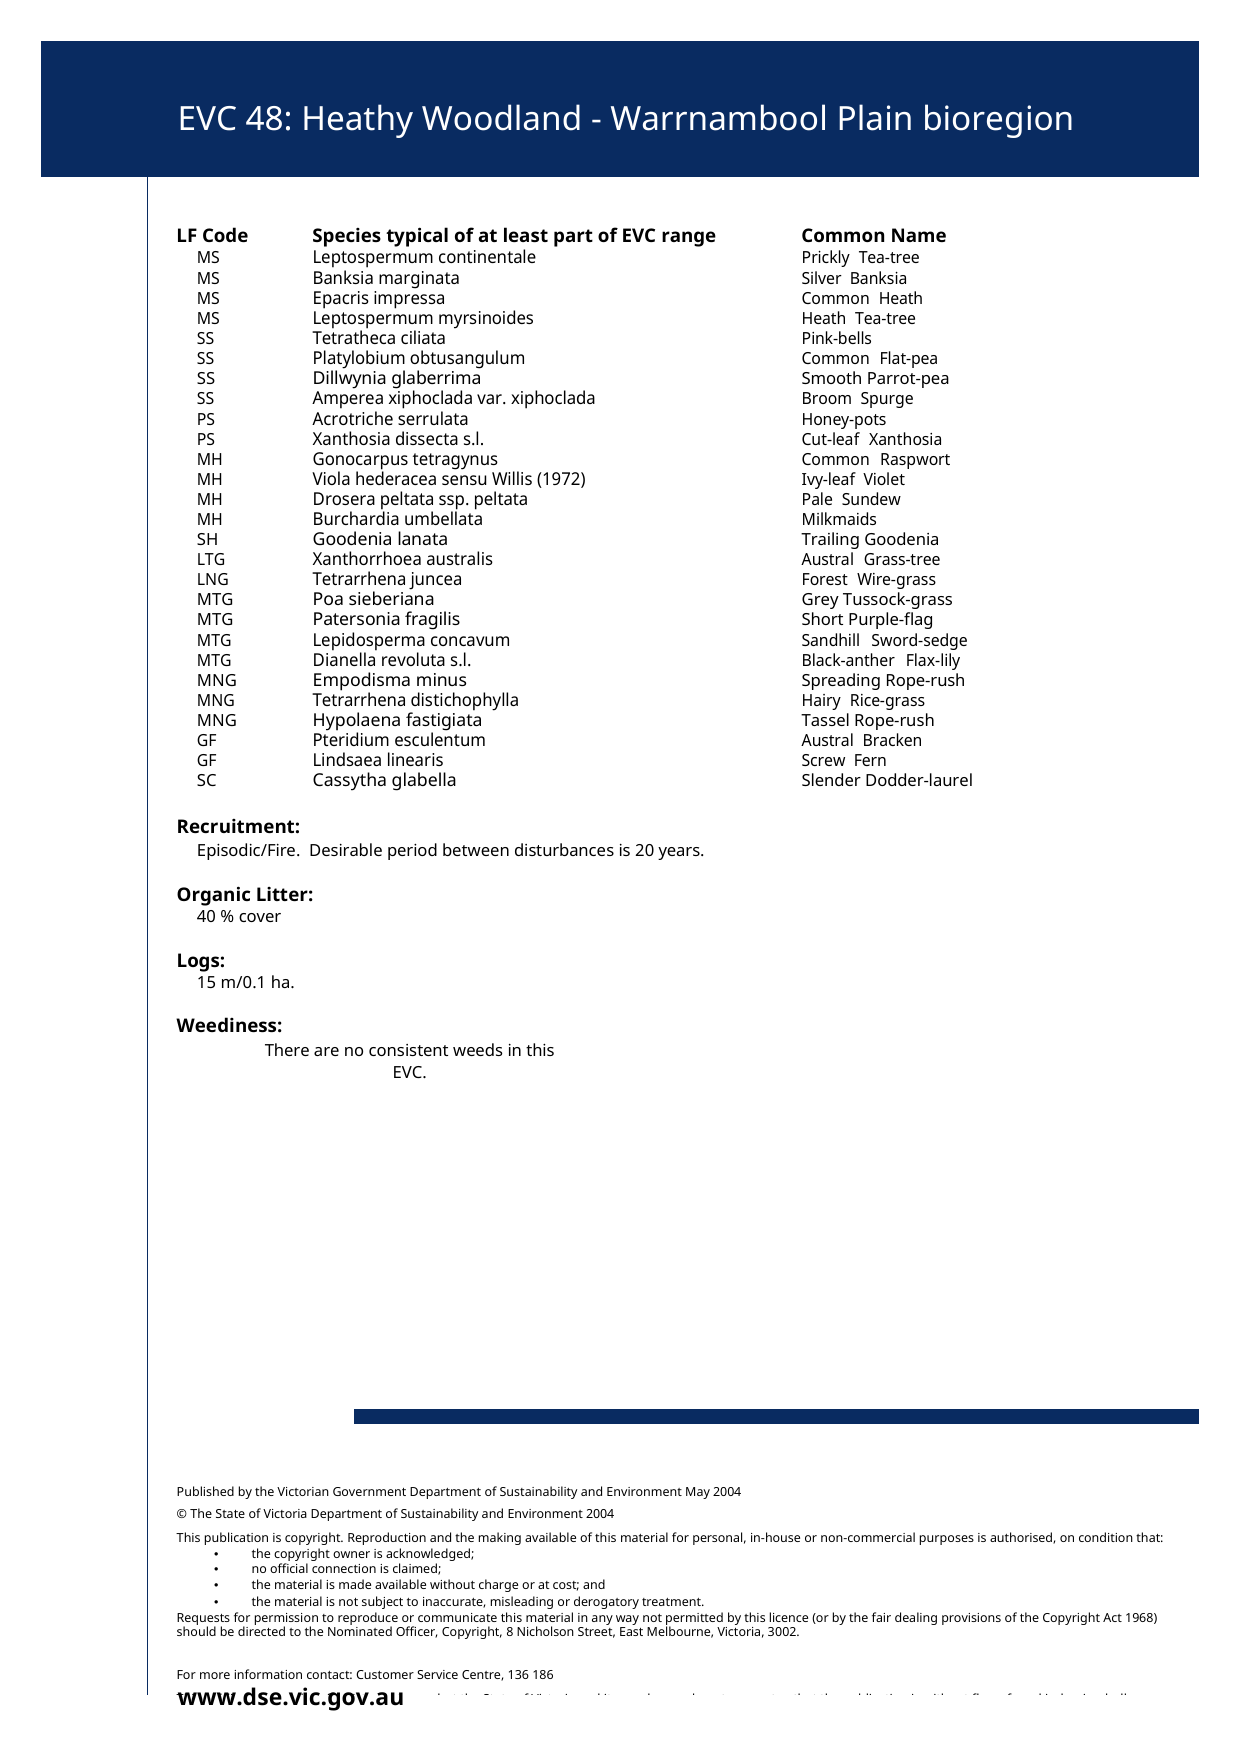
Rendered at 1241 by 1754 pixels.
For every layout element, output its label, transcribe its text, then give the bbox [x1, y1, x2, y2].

text www.dse.vic.gov.au [177, 1681, 1211, 1712]
